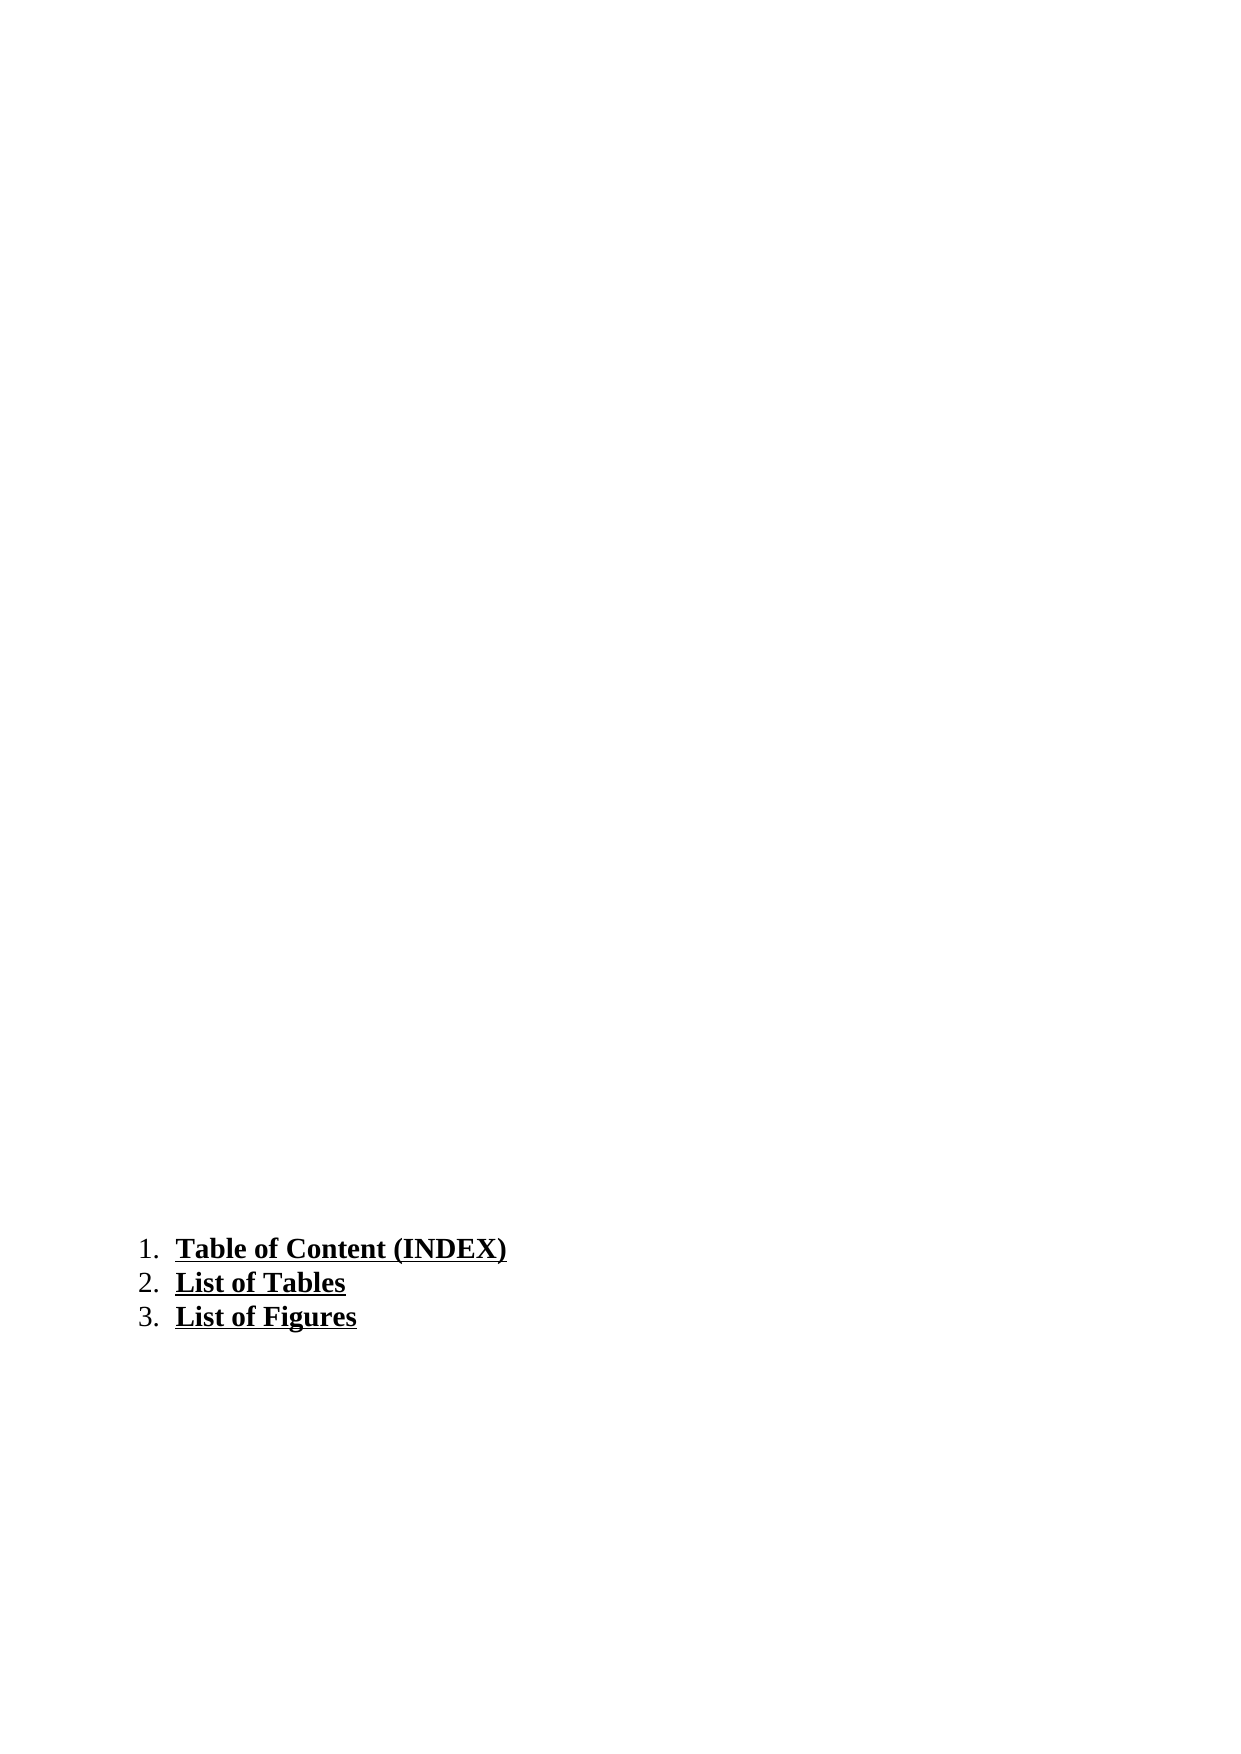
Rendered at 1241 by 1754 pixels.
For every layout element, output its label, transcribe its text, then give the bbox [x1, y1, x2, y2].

list List of Tables [138, 1265, 1140, 1299]
list Table of Content (INDEX) [138, 1232, 1140, 1265]
list List of Figures [138, 1299, 1140, 1332]
